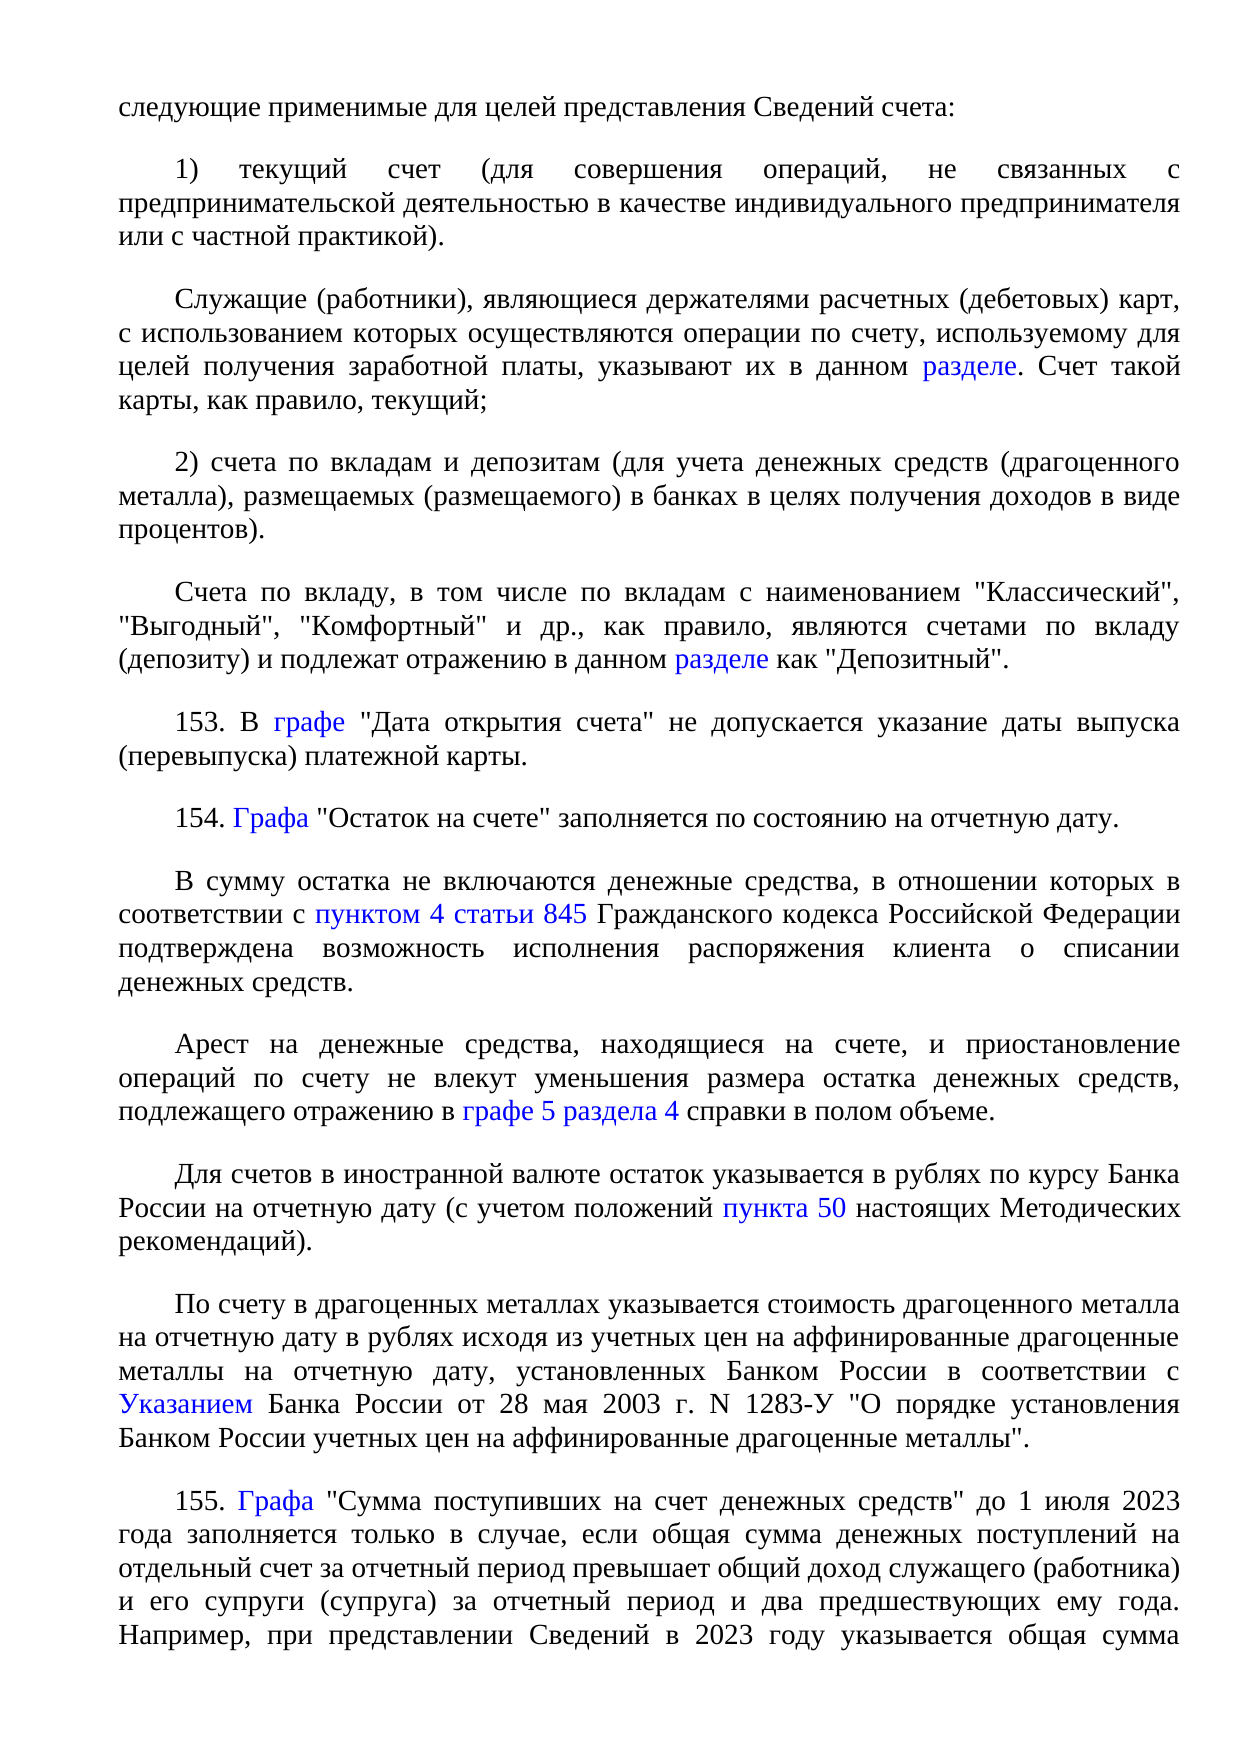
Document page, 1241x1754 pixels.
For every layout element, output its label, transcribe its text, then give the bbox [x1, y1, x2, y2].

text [118, 89, 1181, 122]
text Для счетов в иностранной валюте остаток указывается в рублях по курсу Банка России на отчетную дату (с учетом положений пункта 50 настоящих Методических рекомендаций). [118, 1156, 1181, 1257]
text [118, 1483, 1181, 1651]
text По счету в драгоценных металлах указывается стоимость драгоценного металла на отчетную дату в рублях исходя из учетных цен на аффинированные драгоценные металлы на отчетную дату, установленных Банком России в соответствии с Указанием Банка России от 28 мая 2003 г. N 1283-У "О порядке установления Банком России учетных цен на аффинированные драгоценные металлы". [118, 1286, 1181, 1454]
text 2) счета по вкладам и депозитам (для учета денежных средств (драгоценного металла), размещаемых (размещаемого) в банках в целях получения доходов в виде процентов). [118, 444, 1181, 545]
text Служащие (работники), являющиеся держателями расчетных (дебетовых) карт, с использованием которых осуществляются операции по счету, используемому для целей получения заработной платы, указывают их в данном разделе. Счет такой карты, как правило, текущий; [118, 281, 1181, 415]
text Арест на денежные средства, находящиеся на счете, и приостановление операций по счету не влекут уменьшения размера остатка денежных средств, подлежащего отражению в графе 5 раздела 4 справки в полом объеме. [118, 1026, 1181, 1127]
text В сумму остатка не включаются денежные средства, в отношении которых в соответствии с пунктом 4 статьи 845 Гражданского кодекса Российской Федерации подтверждена возможность исполнения распоряжения клиента о списании денежных средств. [118, 863, 1181, 997]
text 153. В графе "Дата открытия счета" не допускается указание даты выпуска (перевыпуска) платежной карты. [118, 704, 1181, 771]
text 1) текущий счет (для совершения операций, не связанных с предпринимательской деятельностью в качестве индивидуального предпринимателя или с частной практикой). [118, 151, 1181, 252]
text Счета по вкладу, в том числе по вкладам с наименованием "Классический", "Выгодный", "Комфортный" и др., как правило, являются счетами по вкладу (депозиту) и подлежат отражению в данном разделе как "Депозитный". [118, 574, 1181, 675]
text 154. Графа "Остаток на счете" заполняется по состоянию на отчетную дату. [118, 800, 1181, 834]
